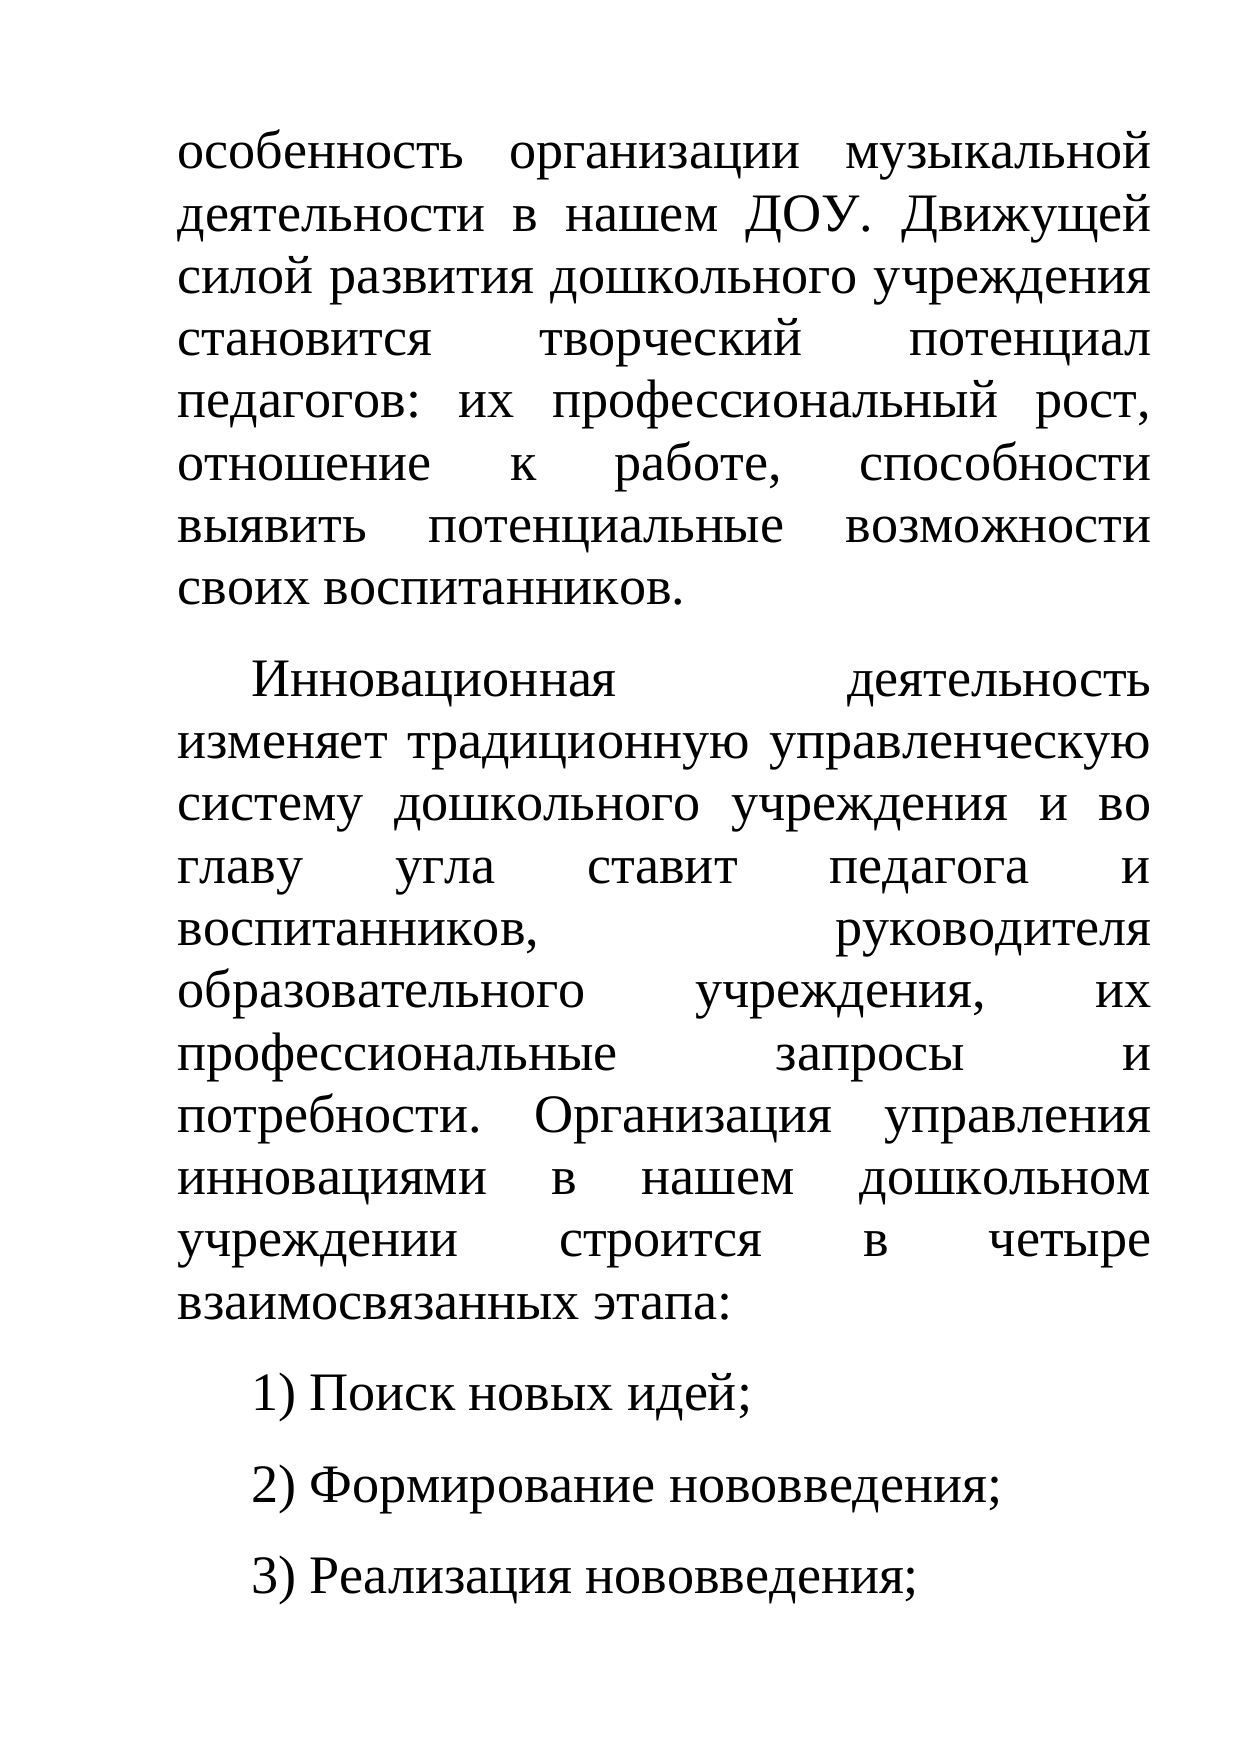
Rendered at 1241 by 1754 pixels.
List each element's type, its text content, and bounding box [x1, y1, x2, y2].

text Инновационная деятельность изменяет традиционную управленческую систему дошкольного учреждения и во главу угла ставит педагога и воспитанников, руководителя образовательного учреждения, их профессиональные запросы и потребности. Организация управления инновациями в нашем дошкольном учреждении строится в четыре взаимосвязанных этапа: [177, 646, 1152, 1331]
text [177, 118, 1152, 616]
text 2) Формирование нововведения; [177, 1451, 1152, 1514]
text 1) Поиск новых идей; [177, 1360, 1152, 1422]
text 3) Реализация нововведения; [177, 1543, 1152, 1605]
